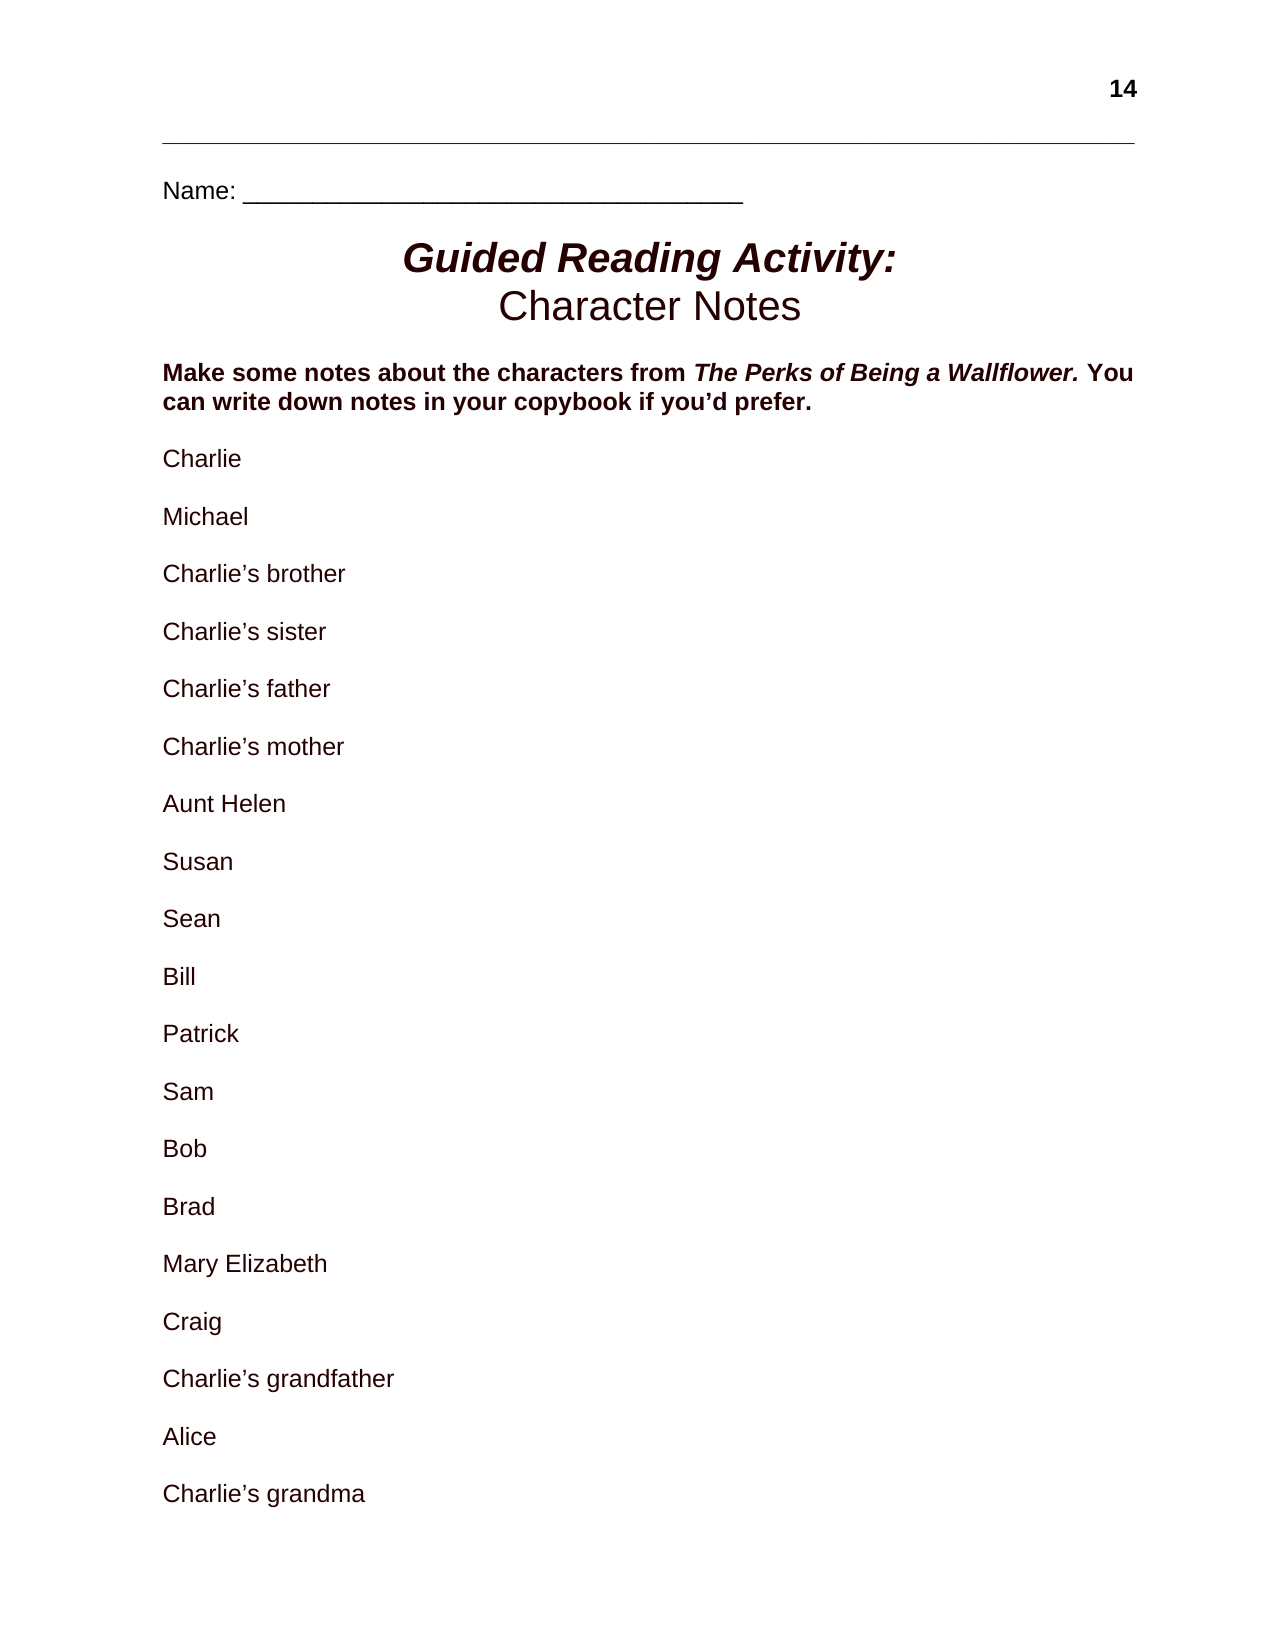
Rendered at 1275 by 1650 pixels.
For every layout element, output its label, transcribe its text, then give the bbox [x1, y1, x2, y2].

text Bill [162, 962, 1137, 990]
text Craig [162, 1307, 1137, 1335]
text Sean [162, 904, 1137, 933]
text Bob [162, 1134, 1137, 1163]
text Charlie’s mother [162, 732, 1137, 760]
text Charlie’s sister [162, 617, 1137, 645]
text Charlie’s grandfather [162, 1364, 1137, 1393]
text Guided Reading Activity: Character Notes [162, 233, 1137, 329]
text Brad [162, 1192, 1137, 1220]
text Charlie’s grandma [162, 1479, 1137, 1508]
text Susan [162, 847, 1137, 875]
text Make some notes about the characters from The Perks of Being a Wallflower. You can write down notes in your copybook if you’d prefer. [162, 358, 1137, 415]
text Charlie’s father [162, 674, 1137, 703]
text Aunt Helen [162, 789, 1137, 818]
text Charlie [162, 444, 1137, 473]
text Alice [162, 1422, 1137, 1450]
text Patrick [162, 1019, 1137, 1048]
text Charlie’s brother [162, 559, 1137, 588]
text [162, 118, 1137, 204]
text Michael [162, 502, 1137, 530]
text Mary Elizabeth [162, 1249, 1137, 1278]
text Sam [162, 1077, 1137, 1105]
